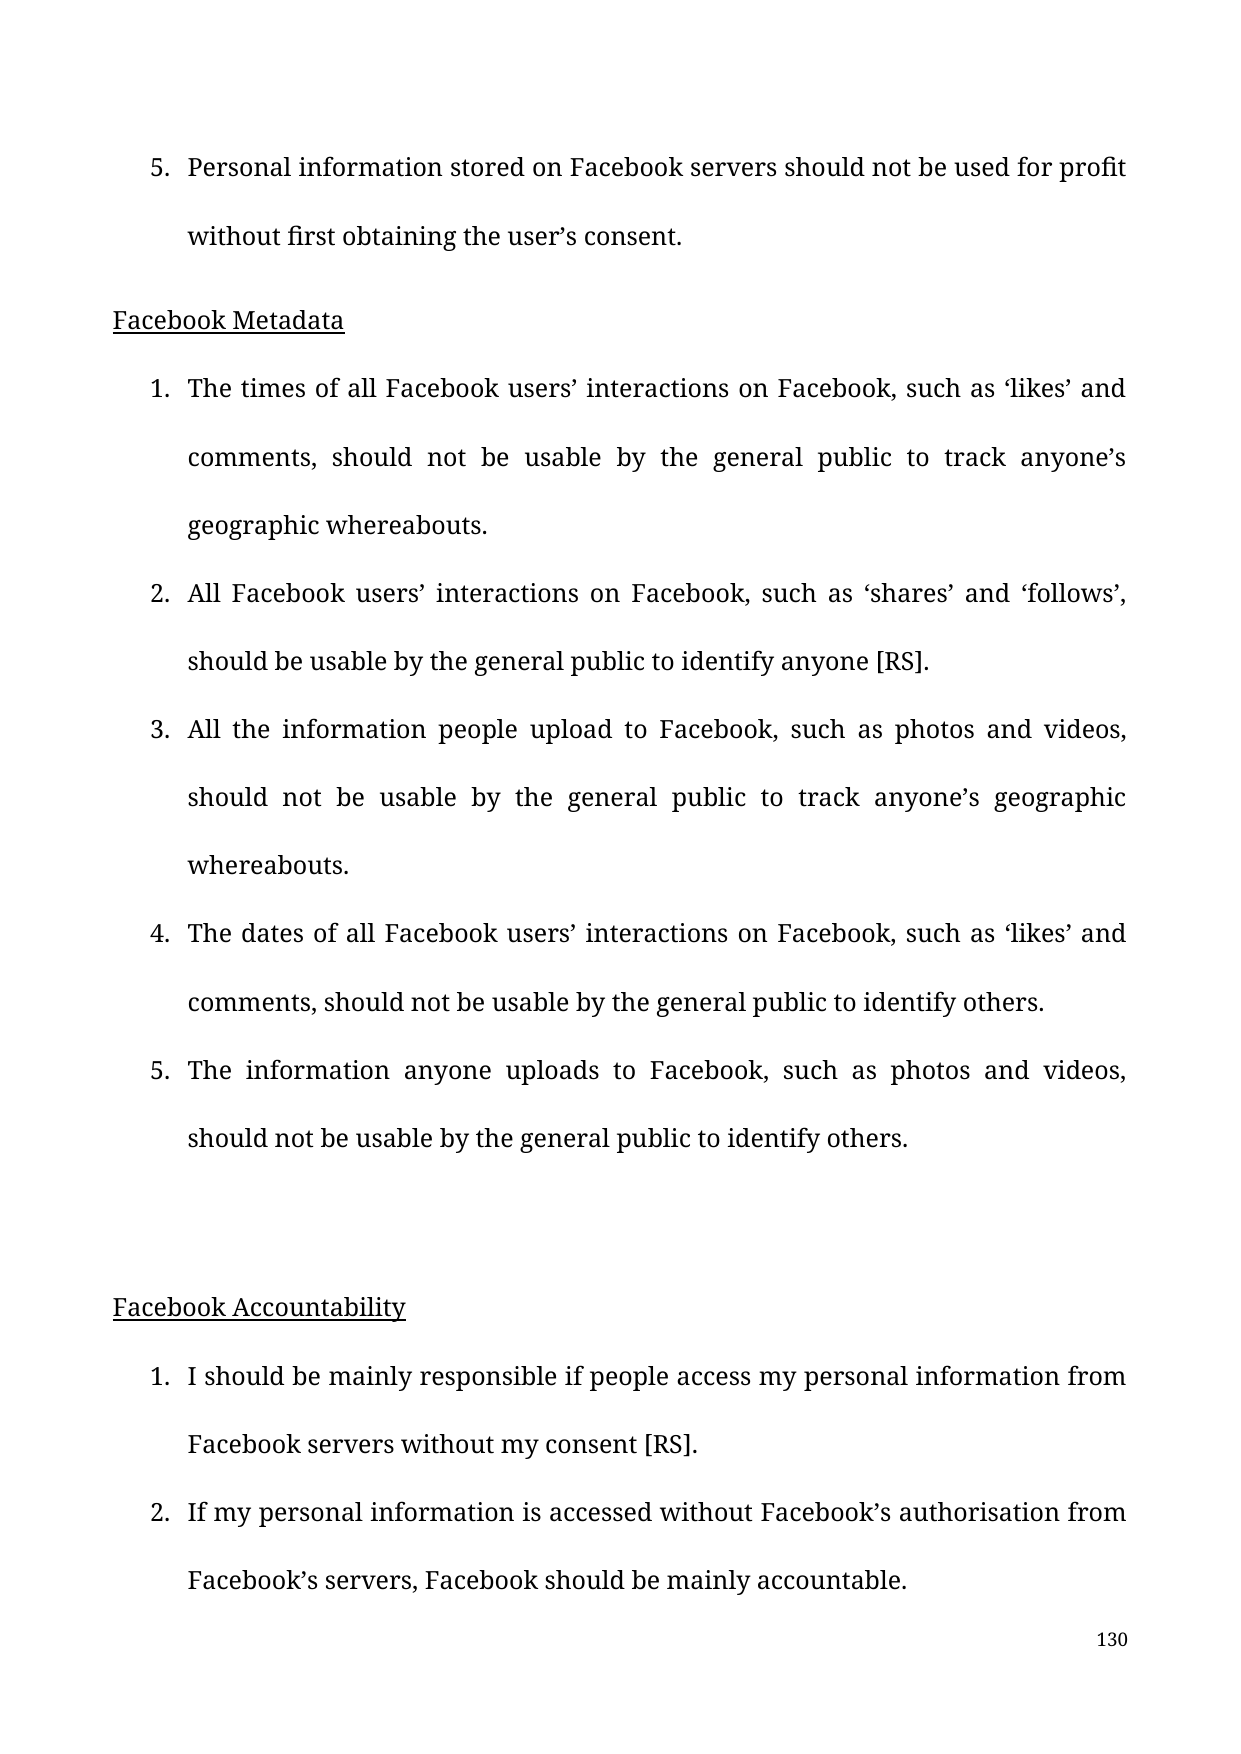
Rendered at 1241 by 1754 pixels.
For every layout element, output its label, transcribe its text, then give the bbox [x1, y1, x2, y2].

text Facebook Accountability [112, 1290, 1128, 1324]
list All Facebook users’ interactions on Facebook, such as ‘shares’ and ‘follows’, should be usable by the general public to identify anyone [RS]. [150, 575, 1128, 678]
text Facebook Metadata [112, 303, 1128, 337]
list I should be mainly responsible if people access my personal information from Facebook servers without my consent [RS]. [150, 1358, 1128, 1460]
list If my personal information is accessed without Facebook’s authorisation from Facebook’s servers, Facebook should be mainly accountable. [150, 1494, 1128, 1597]
list The information anyone uploads to Facebook, such as photos and videos, should not be usable by the general public to identify others. [150, 1052, 1128, 1154]
list The dates of all Facebook users’ interactions on Facebook, such as ‘likes’ and comments, should not be usable by the general public to identify others. [150, 916, 1128, 1018]
list The times of all Facebook users’ interactions on Facebook, such as ‘likes’ and comments, should not be usable by the general public to track anyone’s geographic whereabouts. [150, 371, 1128, 541]
list All the information people upload to Facebook, such as photos and videos, should not be usable by the general public to track anyone’s geographic whereabouts. [150, 712, 1128, 882]
list Personal information stored on Facebook servers should not be used for profit without first obtaining the user’s consent. [150, 150, 1128, 252]
